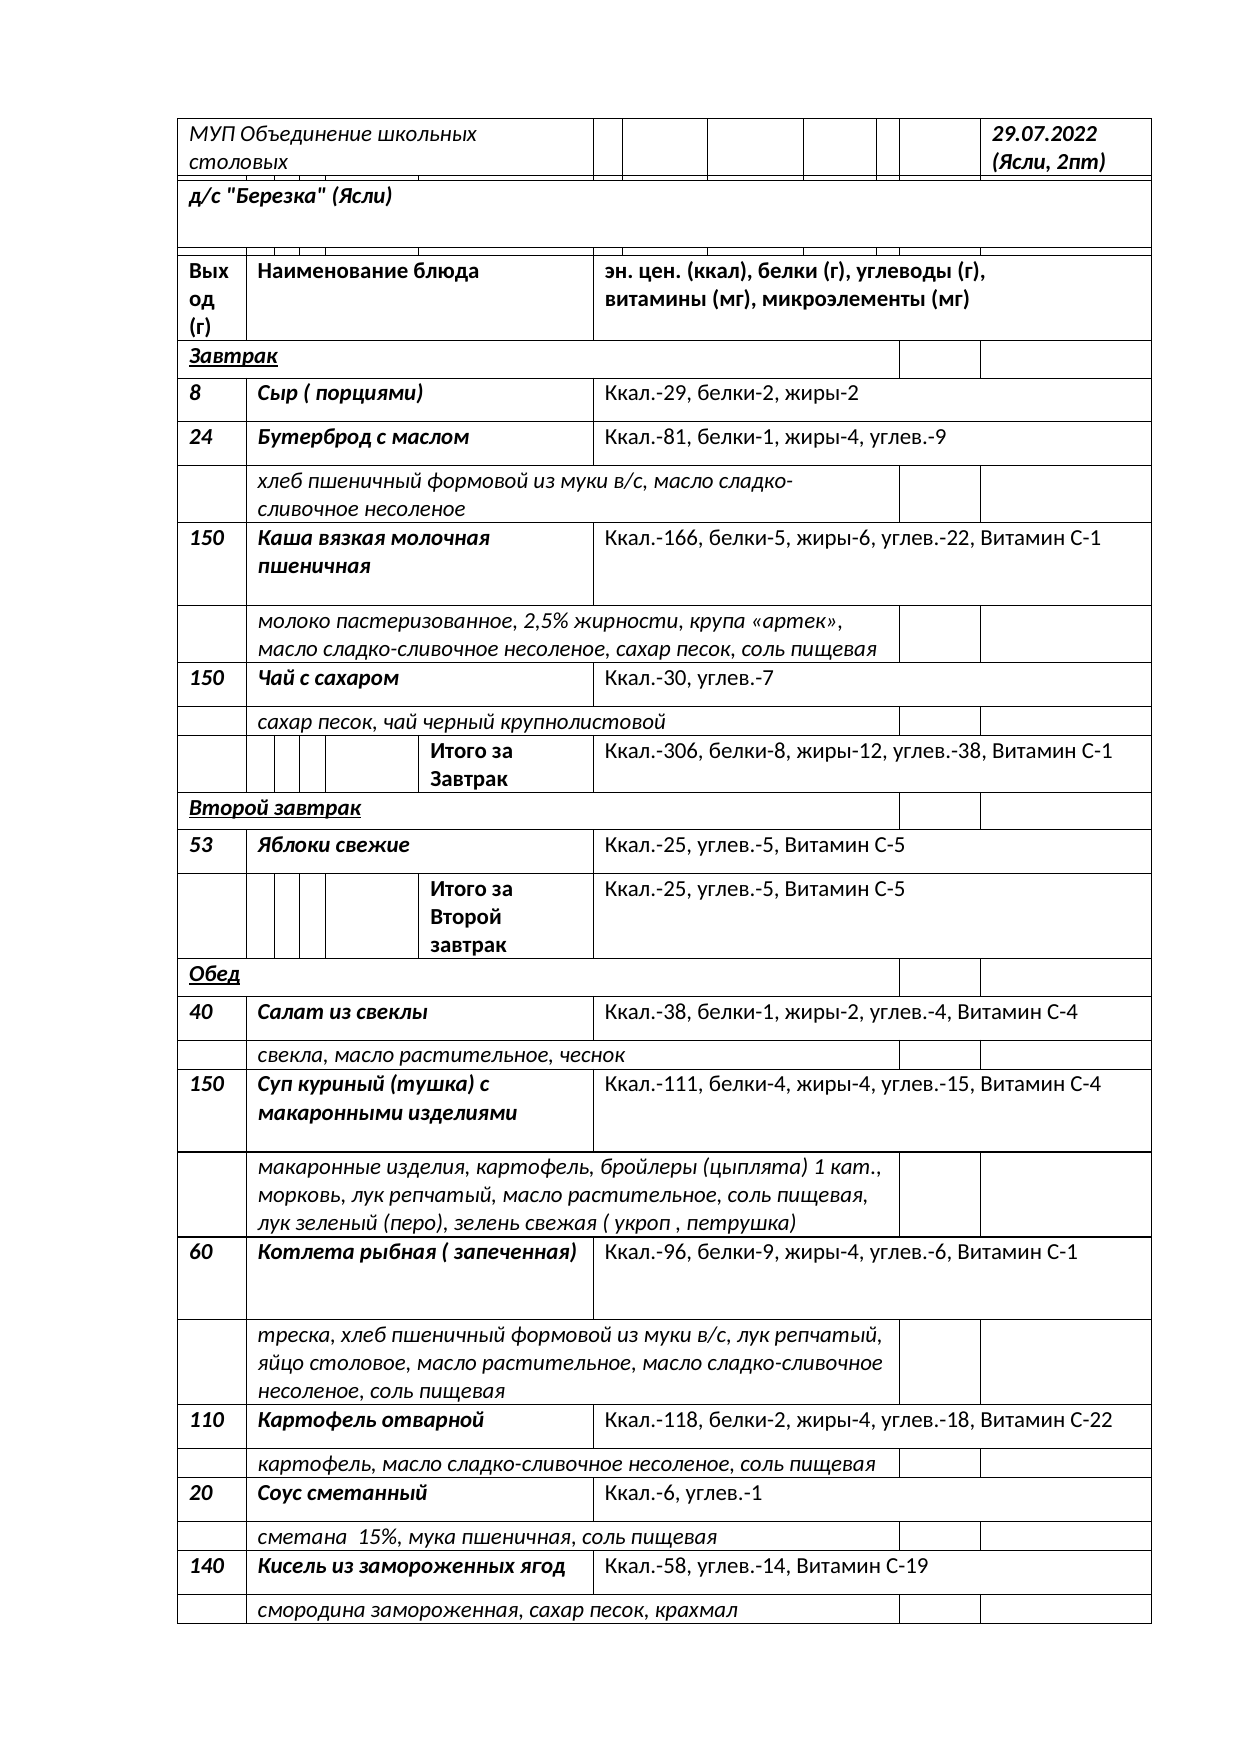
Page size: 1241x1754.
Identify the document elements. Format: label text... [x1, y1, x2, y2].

table_header 29.07.2022 (Ясли, 2пт) [981, 119, 1151, 175]
table_cell д/с "Березка" (Ясли) [178, 181, 1151, 247]
table_cell сметана 15%, мука пшеничная, соль пищевая [247, 1522, 899, 1550]
table_cell [981, 1522, 1151, 1550]
table_cell 60 [178, 1238, 246, 1319]
table_cell Ккал.-96, белки-9, жиры-4, углев.-6, Витамин С-1 [594, 1238, 1151, 1319]
table_cell [981, 1449, 1151, 1477]
table_cell Суп куриный (тушка) с макаронными изделиями [247, 1070, 593, 1151]
table_cell [419, 248, 593, 255]
table_cell [326, 176, 418, 180]
table_cell [326, 874, 418, 958]
table_cell [981, 1041, 1151, 1068]
table_cell Второй завтрак [178, 793, 899, 829]
table_cell 150 [178, 663, 246, 706]
table_cell [178, 1153, 246, 1236]
table_cell [623, 176, 707, 180]
table_cell [708, 248, 803, 255]
table_cell Котлета рыбная ( запеченная) [247, 1238, 593, 1319]
table_cell [900, 959, 980, 996]
table_cell Итого за Второй завтрак [419, 874, 593, 958]
table_cell смородина замороженная, сахар песок, крахмал [247, 1595, 899, 1623]
table_cell [877, 176, 899, 180]
table_cell [900, 1320, 980, 1404]
table_cell [900, 248, 980, 255]
table_cell [900, 466, 980, 522]
table_cell [900, 707, 980, 735]
table_cell [178, 1522, 246, 1550]
table_cell [178, 606, 246, 662]
table_cell [178, 176, 246, 180]
table_cell картофель, масло сладко-сливочное несоленое, соль пищевая [247, 1449, 899, 1477]
table_cell [804, 248, 876, 255]
table_cell Итого за Завтрак [419, 736, 593, 792]
table_cell 20 [178, 1478, 246, 1521]
table_cell [900, 1595, 980, 1623]
table_header [804, 119, 876, 175]
table_cell [981, 1320, 1151, 1404]
table_cell Ккал.-118, белки-2, жиры-4, углев.-18, Витамин С-22 [594, 1405, 1151, 1448]
table_cell [275, 176, 299, 180]
table_cell Сыр ( порциями) [247, 379, 593, 421]
table_cell Обед [178, 959, 899, 996]
table_cell эн. цен. (ккал), белки (г), углеводы (г), витамины (мг), микроэлементы (мг) [594, 256, 1151, 340]
table_cell [594, 248, 622, 255]
table_cell сахар песок, чай черный крупнолистовой [247, 707, 899, 735]
table_cell Ккал.-111, белки-4, жиры-4, углев.-15, Витамин С-4 [594, 1070, 1151, 1151]
table_cell [247, 248, 274, 255]
table_cell [981, 793, 1151, 829]
table_cell Ккал.-29, белки-2, жиры-2 [594, 379, 1151, 421]
table_cell Ккал.-81, белки-1, жиры-4, углев.-9 [594, 422, 1151, 465]
table_cell [981, 606, 1151, 662]
table_header МУП Объединение школьных столовых [178, 119, 593, 175]
table_cell Картофель отварной [247, 1405, 593, 1448]
table_header [623, 119, 707, 175]
table_cell Выход (г) [178, 256, 246, 340]
table_cell свекла, масло растительное, чеснок [247, 1041, 899, 1068]
table_cell [900, 1153, 980, 1236]
table_cell [275, 736, 299, 792]
table_cell [178, 736, 246, 792]
table_cell [981, 341, 1151, 377]
table_cell 24 [178, 422, 246, 465]
table_cell [300, 248, 325, 255]
table_cell 40 [178, 997, 246, 1039]
table_cell Ккал.-30, углев.-7 [594, 663, 1151, 706]
table_cell [981, 466, 1151, 522]
table_cell Ккал.-58, углев.-14, Витамин С-19 [594, 1551, 1151, 1594]
table_cell [877, 248, 899, 255]
table_cell [247, 874, 274, 958]
table_cell [981, 248, 1151, 255]
table_cell Чай с сахаром [247, 663, 593, 706]
table_cell [900, 1041, 980, 1068]
table_cell треска, хлеб пшеничный формовой из муки в/с, лук репчатый, яйцо столовое, масло растительное, масло сладко-сливочное несоленое, соль пищевая [247, 1320, 899, 1404]
table_cell [178, 1595, 246, 1623]
table_cell [981, 959, 1151, 996]
table_cell макаронные изделия, картофель, бройлеры (цыплята) 1 кат., морковь, лук репчатый, масло растительное, соль пищевая, лук зеленый (перо), зелень свежая ( укроп , петрушка) [247, 1153, 899, 1236]
table_cell [178, 248, 246, 255]
table_cell молоко пастеризованное, 2,5% жирности, крупа «артек», масло сладко-сливочное несоленое, сахар песок, соль пищевая [247, 606, 899, 662]
table_cell Каша вязкая молочная пшеничная [247, 523, 593, 605]
table_cell [300, 736, 325, 792]
table_cell [247, 736, 274, 792]
table_cell [900, 793, 980, 829]
table_header [708, 119, 803, 175]
table_cell Яблоки свежие [247, 830, 593, 873]
table_cell [178, 874, 246, 958]
table_cell [300, 176, 325, 180]
table_cell хлеб пшеничный формовой из муки в/с, масло сладко-сливочное несоленое [247, 466, 899, 522]
table_cell [804, 176, 876, 180]
table_cell [900, 606, 980, 662]
table_cell Ккал.-166, белки-5, жиры-6, углев.-22, Витамин С-1 [594, 523, 1151, 605]
table_cell [900, 1522, 980, 1550]
table_cell [981, 707, 1151, 735]
table_cell 110 [178, 1405, 246, 1448]
table_cell 53 [178, 830, 246, 873]
table_cell [326, 736, 418, 792]
table_cell [300, 874, 325, 958]
table_cell [419, 176, 593, 180]
table_cell Салат из свеклы [247, 997, 593, 1039]
table_cell Ккал.-25, углев.-5, Витамин С-5 [594, 830, 1151, 873]
table_cell [275, 874, 299, 958]
table_cell [981, 1595, 1151, 1623]
table_cell [708, 176, 803, 180]
table_cell [178, 707, 246, 735]
table_cell [178, 466, 246, 522]
table_cell 150 [178, 1070, 246, 1151]
table_header [900, 119, 980, 175]
table_cell [900, 1449, 980, 1477]
table_cell 150 [178, 523, 246, 605]
table_cell Ккал.-38, белки-1, жиры-2, углев.-4, Витамин С-4 [594, 997, 1151, 1039]
table_cell 8 [178, 379, 246, 421]
table_cell Ккал.-25, углев.-5, Витамин С-5 [594, 874, 1151, 958]
table_cell Ккал.-6, углев.-1 [594, 1478, 1151, 1521]
table_cell [178, 1041, 246, 1068]
table_header [877, 119, 899, 175]
table_cell Наименование блюда [247, 256, 593, 340]
table_cell [178, 1449, 246, 1477]
table_cell [594, 176, 622, 180]
table_cell Бутерброд с маслом [247, 422, 593, 465]
table_cell [900, 341, 980, 377]
table_cell Завтрак [178, 341, 899, 377]
table_cell Кисель из замороженных ягод [247, 1551, 593, 1594]
table_cell [623, 248, 707, 255]
table_cell Соус сметанный [247, 1478, 593, 1521]
table_cell 140 [178, 1551, 246, 1594]
table_cell [178, 1320, 246, 1404]
table_header [594, 119, 622, 175]
table_cell [981, 1153, 1151, 1236]
table_cell [981, 176, 1151, 180]
table_cell [326, 248, 418, 255]
table_cell [900, 176, 980, 180]
table_cell [247, 176, 274, 180]
table_cell [275, 248, 299, 255]
table_cell Ккал.-306, белки-8, жиры-12, углев.-38, Витамин С-1 [594, 736, 1151, 792]
